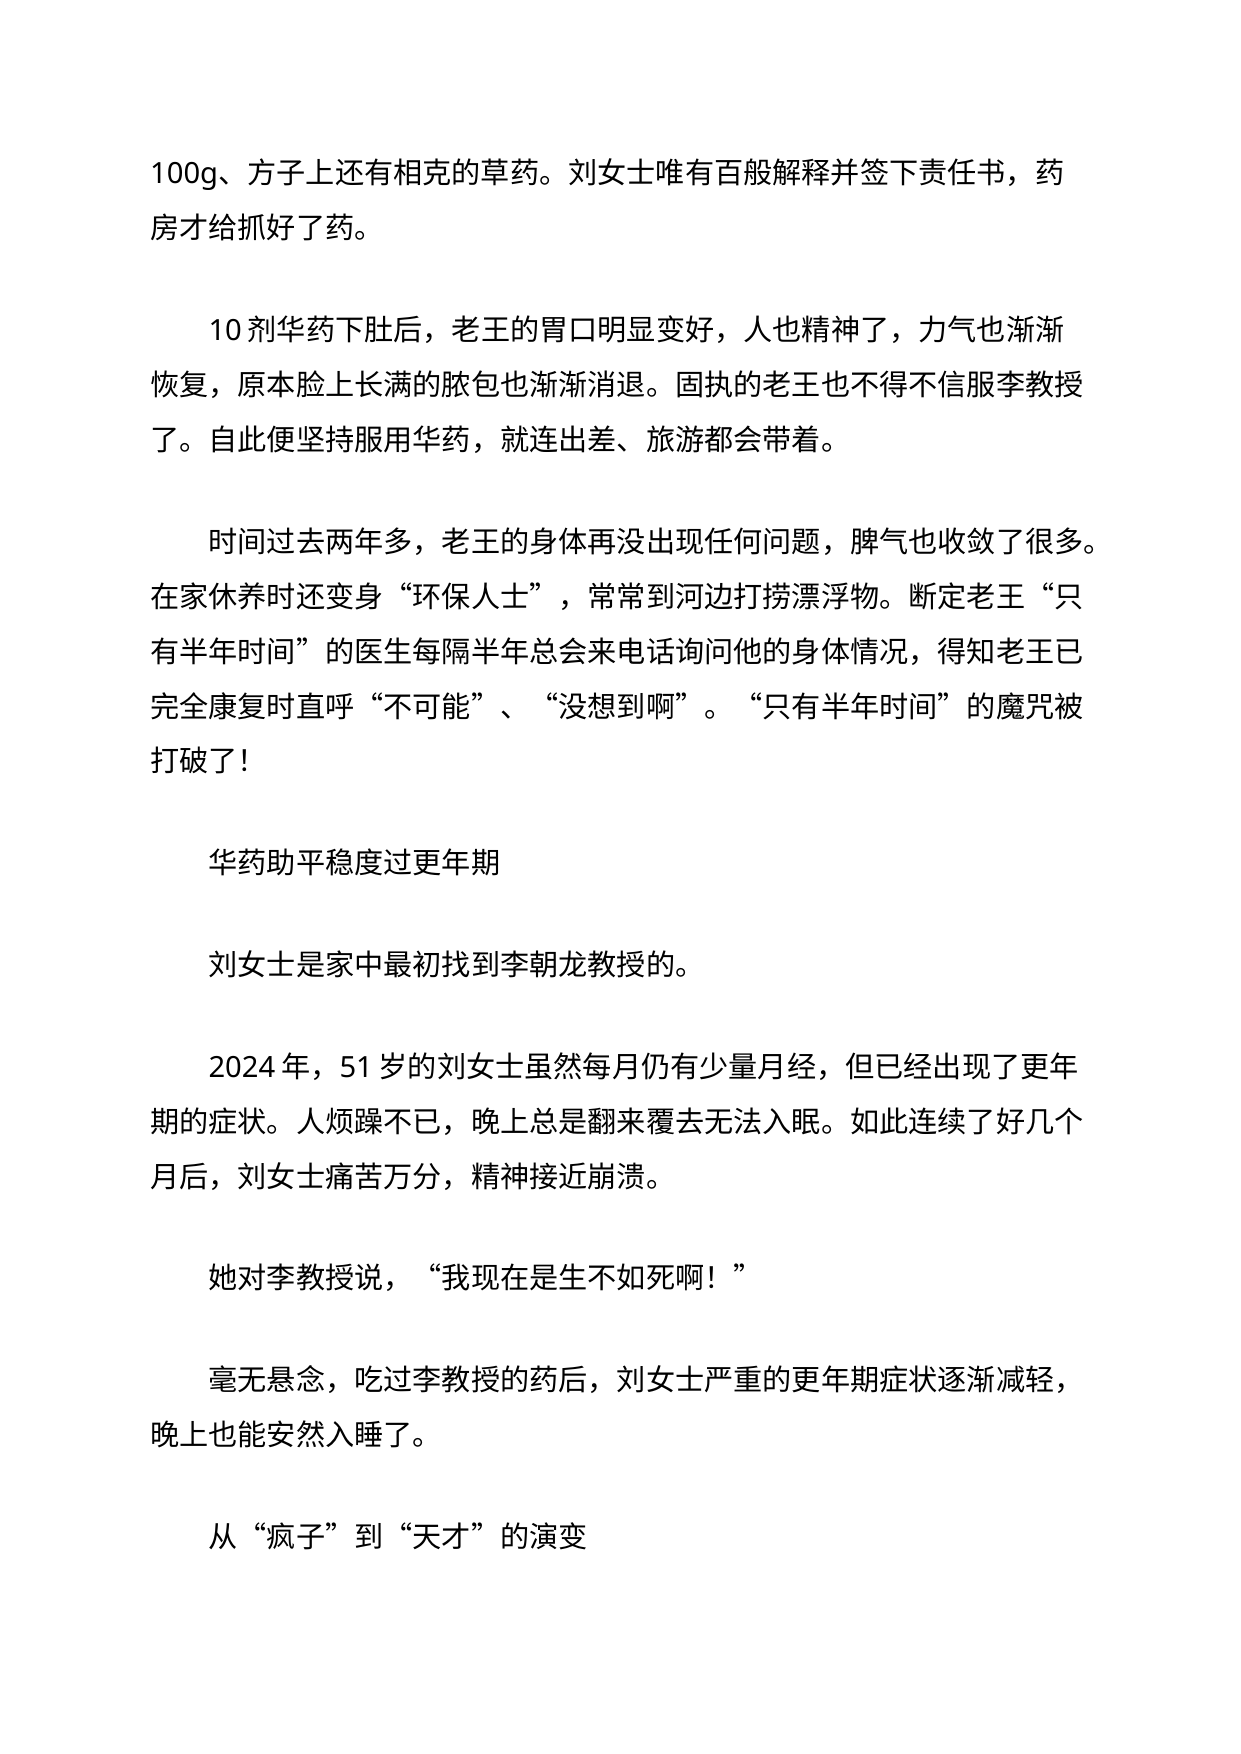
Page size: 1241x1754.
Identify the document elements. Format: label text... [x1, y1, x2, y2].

text 刘女士是家中最初找到李朝龙教授的。 [150, 942, 1090, 984]
text 从“疯子”到“天才”的演变 [150, 1513, 1090, 1556]
text 华药助平稳度过更年期 [150, 840, 1090, 882]
text 2024年，51岁的刘女士虽然每月仍有少量月经，但已经出现了更年期的症状。人烦躁不已，晚上总是翻来覆去无法入眠。如此连续了好几个月后，刘女士痛苦万分，精神接近崩溃。 [150, 1043, 1090, 1196]
text 毫无悬念，吃过李教授的药后，刘女士严重的更年期症状逐渐减轻，晚上也能安然入睡了。 [150, 1357, 1090, 1454]
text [150, 150, 1090, 247]
text 她对李教授说，“我现在是生不如死啊！” [150, 1255, 1090, 1297]
text 时间过去两年多，老王的身体再没出现任何问题，脾气也收敛了很多。在家休养时还变身“环保人士”，常常到河边打捞漂浮物。断定老王“只有半年时间”的医生每隔半年总会来电话询问他的身体情况，得知老王已完全康复时直呼“不可能”、“没想到啊”。“只有半年时间”的魔咒被打破了！ [150, 518, 1090, 780]
text 10剂华药下肚后，老王的胃口明显变好，人也精神了，力气也渐渐恢复，原本脸上长满的脓包也渐渐消退。固执的老王也不得不信服李教授了。自此便坚持服用华药，就连出差、旅游都会带着。 [150, 307, 1090, 459]
